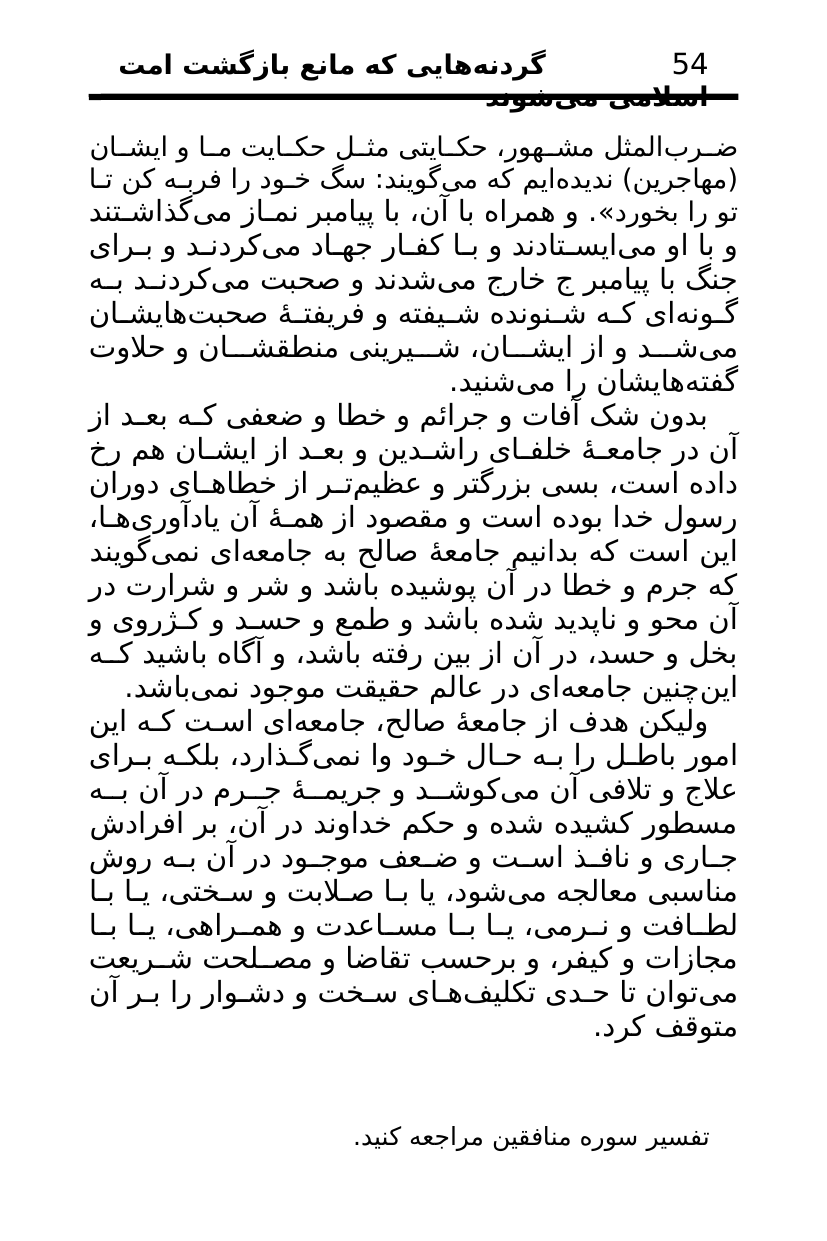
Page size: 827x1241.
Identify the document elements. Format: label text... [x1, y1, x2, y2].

text بدون شک آفات و جرائم و خطا و ضعفی که بعد از آن در جامعۀ خلفای راشدین و بعد از ایشان هم رخ داده است، بسی بزرگتر و عظیم‌تر از خطاهای دوران رسول خدا بوده است و مقصود از همۀ آن یادآوری‌ها، این است که بدانیم جامعۀ صالح به جامعه‌ای نمی‌گویند که جرم و خطا در آن پوشیده باشد و شر و شرارت در آن محو و ناپدید شده باشد و طمع و حسد و کژروی و بخل و حسد، در آن از بین رفته باشد، و آگاه باشید که این‌چنین جامعه‌ای در عالم حقیقت موجود نمی‌باشد. [89, 398, 738, 704]
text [89, 132, 738, 398]
text ولیکن هدف از جامعۀ صالح، جامعه‌ای است که این امور باطل را به حال خود وا نمی‌گذارد، بلکه برای علاج و تلافی آن می‌کوشد و جریمۀ جرم در آن به مسطور کشیده شده و حکم خداوند در آن، بر افرادش جاری و نافذ است و ضعف موجود در آن به روش مناسبی معالجه می‌شود، یا با صلابت و سختی، یا با لطافت و نرمی، یا با مساعدت و همراهی، یا با مجازات و کیفر، و برحسب تقاضا و مصلحت شریعت می‌توان تا حدی تکلیف‌های سخت و دشوار را بر آن متوقف کرد. [89, 704, 738, 1044]
